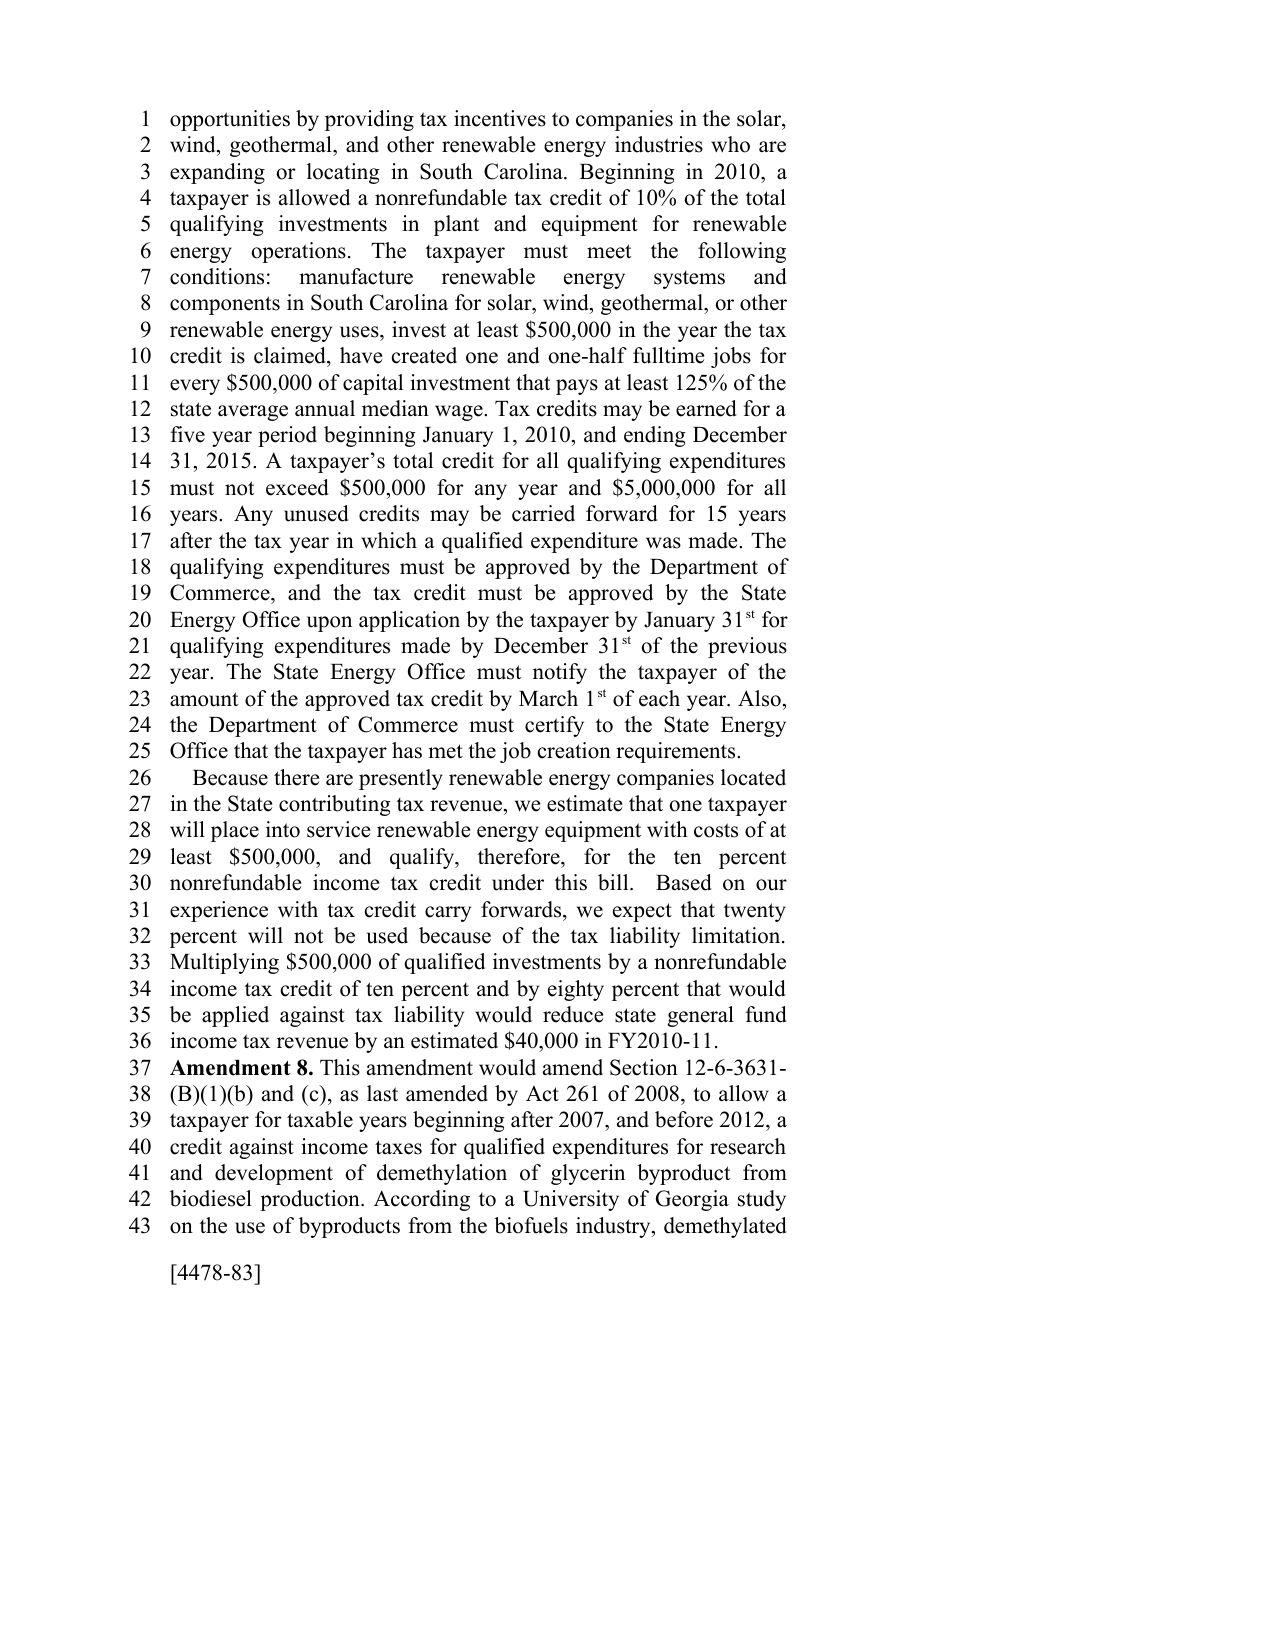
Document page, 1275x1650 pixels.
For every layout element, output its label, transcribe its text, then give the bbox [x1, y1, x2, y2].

text Because there are presently renewable energy companies located in the State contributing tax revenue, we estimate that one taxpayer will place into service renewable energy equipment with costs of at least $500,000, and qualify, therefore, for the ten percent nonrefundable income tax credit under this bill. Based on our experience with tax credit carry forwards, we expect that twenty percent will not be used because of the tax liability limitation. Multiplying $500,000 of qualified investments by a nonrefundable income tax credit of ten percent and by eighty percent that would be applied against tax liability would reduce state general fund income tax revenue by an estimated $40,000 in FY2010-11. [169, 764, 787, 1054]
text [169, 105, 787, 764]
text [169, 1054, 787, 1238]
